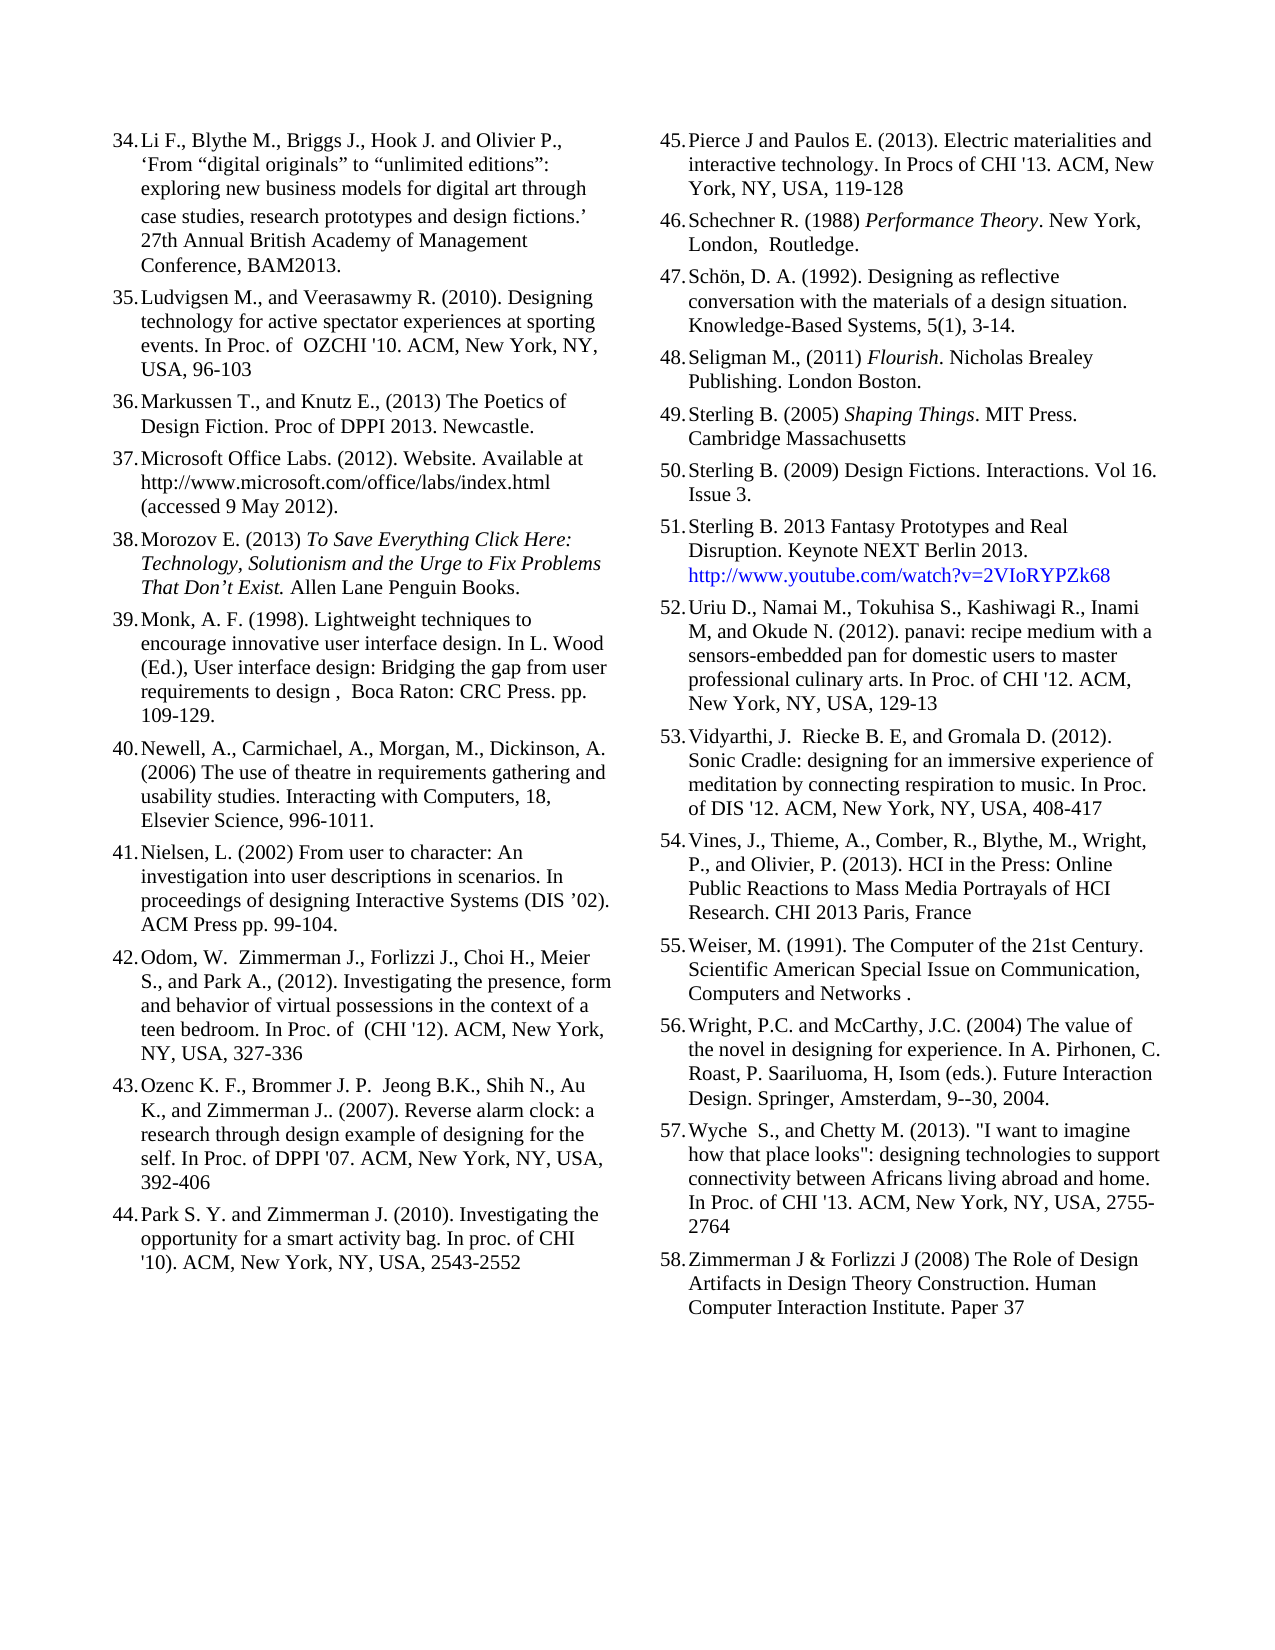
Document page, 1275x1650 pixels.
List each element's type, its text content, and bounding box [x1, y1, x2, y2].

list Wright, P.C. and McCarthy, J.C. (2004) The value of the novel in designing for experience. In A. Pirhonen, C. Roast, P. Saariluoma, H, Isom (eds.). Future Interaction Design. Springer, Amsterdam, 9--30, 2004. [660, 1013, 1162, 1109]
list Sterling B. (2005) Shaping Things. MIT Press. Cambridge Massachusetts [660, 401, 1162, 449]
list Weiser, M. (1991). The Computer of the 21st Century. Scientific American Special Issue on Communication, Computers and Networks . [660, 933, 1162, 1005]
list Microsoft Office Labs. (2012). Website. Available at http://www.microsoft.com/office/labs/index.html (accessed 9 May 2012). [112, 446, 615, 518]
list Ludvigsen M., and Veerasawmy R. (2010). Designing technology for active spectator experiences at sporting events. In Proc. of OZCHI '10. ACM, New York, NY, USA, 96-103 [112, 285, 615, 381]
list Seligman M., (2011) Flourish. Nicholas Brealey Publishing. London Boston. [660, 345, 1162, 393]
list Odom, W. Zimmerman J., Forlizzi J., Choi H., Meier S., and Park A., (2012). Investigating the presence, form and behavior of virtual possessions in the context of a teen bedroom. In Proc. of (CHI '12). ACM, New York, NY, USA, 327-336 [112, 945, 615, 1065]
list Pierce J and Paulos E. (2013). Electric materialities and interactive technology. In Procs of CHI '13. ACM, New York, NY, USA, 119-128 [660, 127, 1162, 200]
list Morozov E. (2013) To Save Everything Click Here: Technology, Solutionism and the Urge to Fix Problems That Don’t Exist. Allen Lane Penguin Books. [112, 526, 615, 599]
list Markussen T., and Knutz E., (2013) The Poetics of Design Fiction. Proc of DPPI 2013. Newcastle. [112, 389, 615, 438]
list Sterling B. 2013 Fantasy Prototypes and Real Disruption. Keynote NEXT Berlin 2013. http://www.youtube.com/watch?v=2VIoRYPZk68 [660, 514, 1162, 587]
list Schechner R. (1988) Performance Theory. New York, London, Routledge. [660, 208, 1162, 256]
list Li F., Blythe M., Briggs J., Hook J. and Olivier P., ‘From “digital originals” to “unlimited editions”: exploring new business models for digital art through case studies, research prototypes and design fictions.’ 27th Annual British Academy of Management Conference, BAM2013. [112, 127, 615, 277]
list Vines, J., Thieme, A., Comber, R., Blythe, M., Wright, P., and Olivier, P. (2013). HCI in the Press: Online Public Reactions to Mass Media Portrayals of HCI Research. CHI 2013 Paris, France [660, 828, 1162, 924]
list Uriu D., Namai M., Tokuhisa S., Kashiwagi R., Inami M, and Okude N. (2012). panavi: recipe medium with a sensors-embedded pan for domestic users to master professional culinary arts. In Proc. of CHI '12. ACM, New York, NY, USA, 129-13 [660, 595, 1162, 715]
list Vidyarthi, J. Riecke B. E, and Gromala D. (2012). Sonic Cradle: designing for an immersive experience of meditation by connecting respiration to music. In Proc. of DIS '12. ACM, New York, NY, USA, 408-417 [660, 723, 1162, 820]
list Nielsen, L. (2002) From user to character: An investigation into user descriptions in scenarios. In proceedings of designing Interactive Systems (DIS ’02). ACM Press pp. 99-104. [112, 840, 615, 936]
list Ozenc K. F., Brommer J. P. Jeong B.K., Shih N., Au K., and Zimmerman J.. (2007). Reverse alarm clock: a research through design example of designing for the self. In Proc. of DPPI '07. ACM, New York, NY, USA, 392-406 [112, 1073, 615, 1194]
list Sterling B. (2009) Design Fictions. Interactions. Vol 16. Issue 3. [660, 458, 1162, 506]
list Schön, D. A. (1992). Designing as reflective conversation with the materials of a design situation. Knowledge-Based Systems, 5(1), 3-14. [660, 264, 1162, 337]
list Park S. Y. and Zimmerman J. (2010). Investigating the opportunity for a smart activity bag. In proc. of CHI '10). ACM, New York, NY, USA, 2543-2552 [112, 1202, 615, 1274]
list Newell, A., Carmichael, A., Morgan, M., Dickinson, A. (2006) The use of theatre in requirements gathering and usability studies. Interacting with Computers, 18, Elsevier Science, 996-1011. [112, 736, 615, 832]
list Zimmerman J & Forlizzi J (2008) The Role of Design Artifacts in Design Theory Construction. Human Computer Interaction Institute. Paper 37 [660, 1246, 1162, 1319]
list Monk, A. F. (1998). Lightweight techniques to encourage innovative user interface design. In L. Wood (Ed.), User interface design: Bridging the gap from user requirements to design , Boca Raton: CRC Press. pp. 109-129. [112, 607, 615, 727]
list Wyche S., and Chetty M. (2013). "I want to imagine how that place looks": designing technologies to support connectivity between Africans living abroad and home. In Proc. of CHI '13. ACM, New York, NY, USA, 2755-2764 [660, 1118, 1162, 1238]
